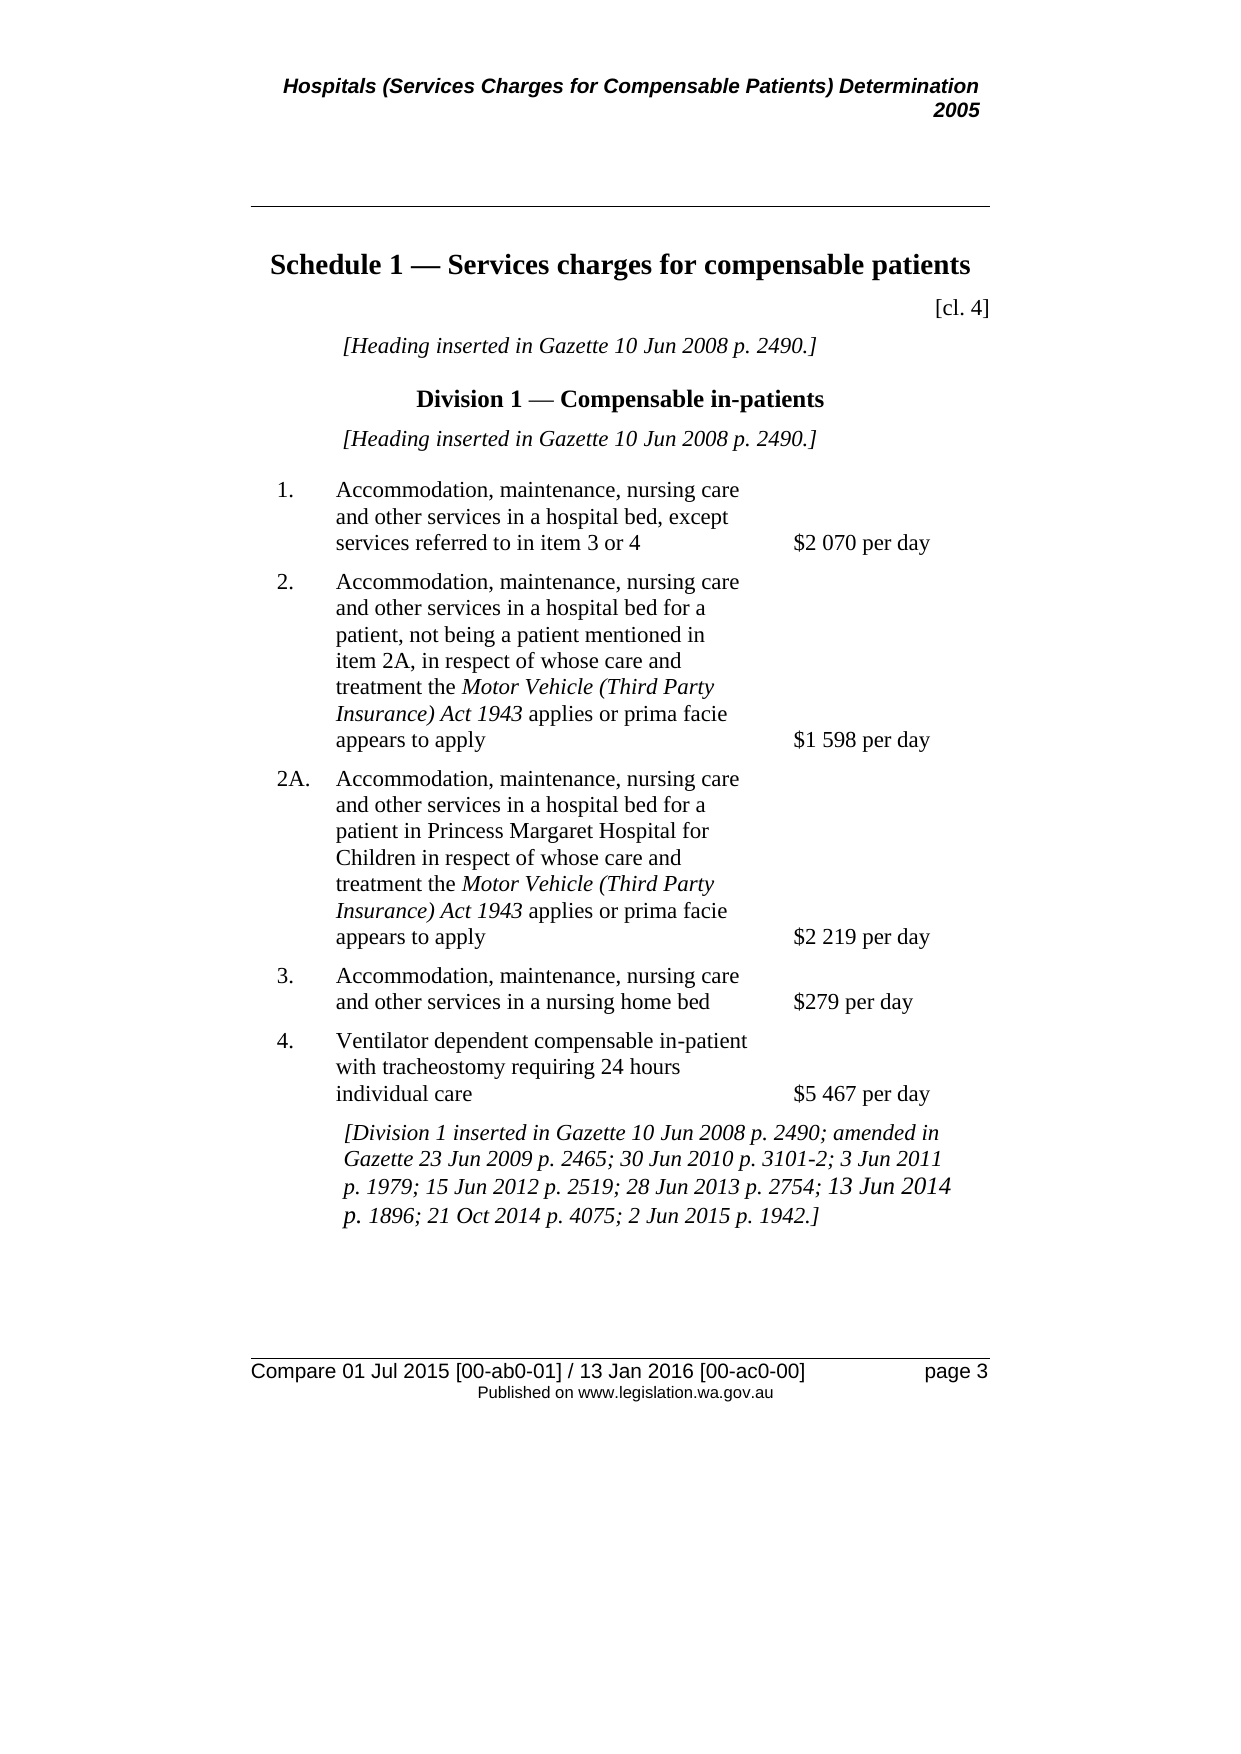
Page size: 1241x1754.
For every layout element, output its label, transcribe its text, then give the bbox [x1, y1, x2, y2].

table_cell Ventilator dependent compensable in-patient with tracheostomy requiring 24 hours individual care [324, 1015, 782, 1106]
subtitle Division 1 — Compensable in-patients [251, 384, 990, 412]
table_cell Accommodation, maintenance, nursing care and other services in a nursing home bed [324, 949, 782, 1014]
subtitle Schedule 1 — Services charges for compensable patients [251, 247, 990, 281]
text [Division 1 inserted in Gazette 10 Jun 2008 p. 2490; amended in Gazette 23 Jun 2009 p. 2465; 30 Jun 2010 p. 3101-2; 3 Jun 2011 p. 1979; 15 Jun 2012 p. 2519; 28 Jun 2013 p. 2754; 13 Jun 2014 p. 1896; 21 Oct 2014 p. 4075; 2 Jun 2015 p. 1942.] [251, 1119, 990, 1229]
text [cl. 4] [251, 293, 990, 320]
table_cell $1 598 per day [782, 555, 959, 752]
table_cell Accommodation, maintenance, nursing care and other services in a hospital bed for a patient, not being a patient mentioned in item 2A, in respect of whose care and treatment the Motor Vehicle (Third Party Insurance) Act 1943 applies or prima facie appears to apply [324, 555, 782, 752]
table_cell 2A. [265, 753, 324, 949]
table_header Accommodation, maintenance, nursing care and other services in a hospital bed, except services referred to in item 3 or 4 [324, 464, 782, 555]
subtitle [Heading inserted in Gazette 10 Jun 2008 p. 2490.] [251, 425, 990, 451]
table_cell Accommodation, maintenance, nursing care and other services in a hospital bed for a patient in Princess Margaret Hospital for Children in respect of whose care and treatment the Motor Vehicle (Third Party Insurance) Act 1943 applies or prima facie appears to apply [324, 753, 782, 949]
table_cell $2 219 per day [782, 753, 959, 949]
table_header 1. [265, 464, 324, 555]
table_cell 3. [265, 949, 324, 1014]
table_header $2 070 per day [782, 464, 959, 555]
table_cell $5 467 per day [782, 1015, 959, 1106]
table_cell 2. [265, 555, 324, 752]
table_cell $279 per day [782, 949, 959, 1014]
table_cell 4. [265, 1015, 324, 1106]
subtitle [Heading inserted in Gazette 10 Jun 2008 p. 2490.] [251, 332, 990, 359]
